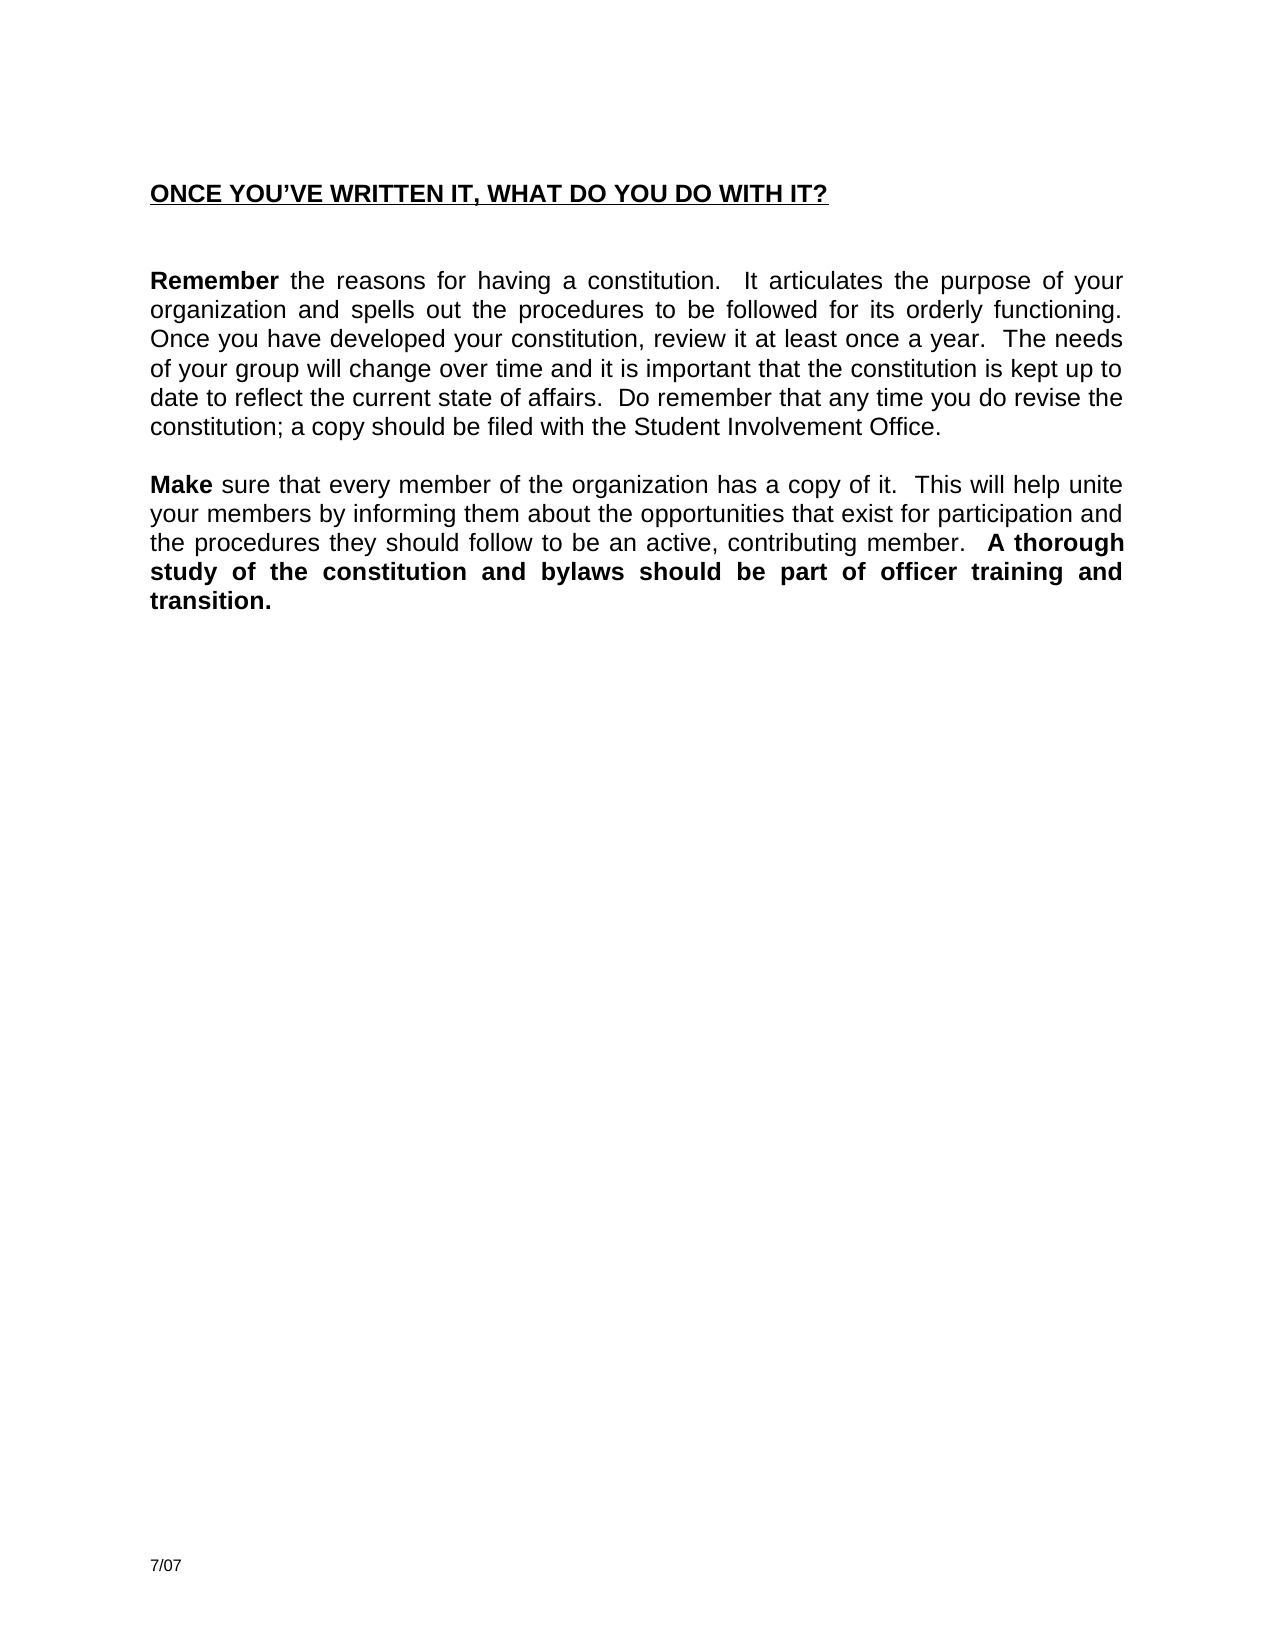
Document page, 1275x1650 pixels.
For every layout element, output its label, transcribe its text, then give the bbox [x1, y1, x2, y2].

text Remember the reasons for having a constitution. It articulates the purpose of your organization and spells out the procedures to be followed for its orderly functioning. Once you have developed your constitution, review it at least once a year. The needs of your group will change over time and it is important that the constitution is kept up to date to reflect the current state of affairs. Do remember that any time you do revise the constitution; a copy should be filed with the Student Involvement Office. [150, 266, 1125, 441]
text Make sure that every member of the organization has a copy of it. This will help unite your members by informing them about the opportunities that exist for participation and the procedures they should follow to be an active, contributing member. A thorough study of the constitution and bylaws should be part of officer training and transition. [150, 470, 1125, 615]
text ONCE YOU’VE WRITTEN IT, WHAT DO YOU DO WITH IT? [150, 179, 1125, 208]
